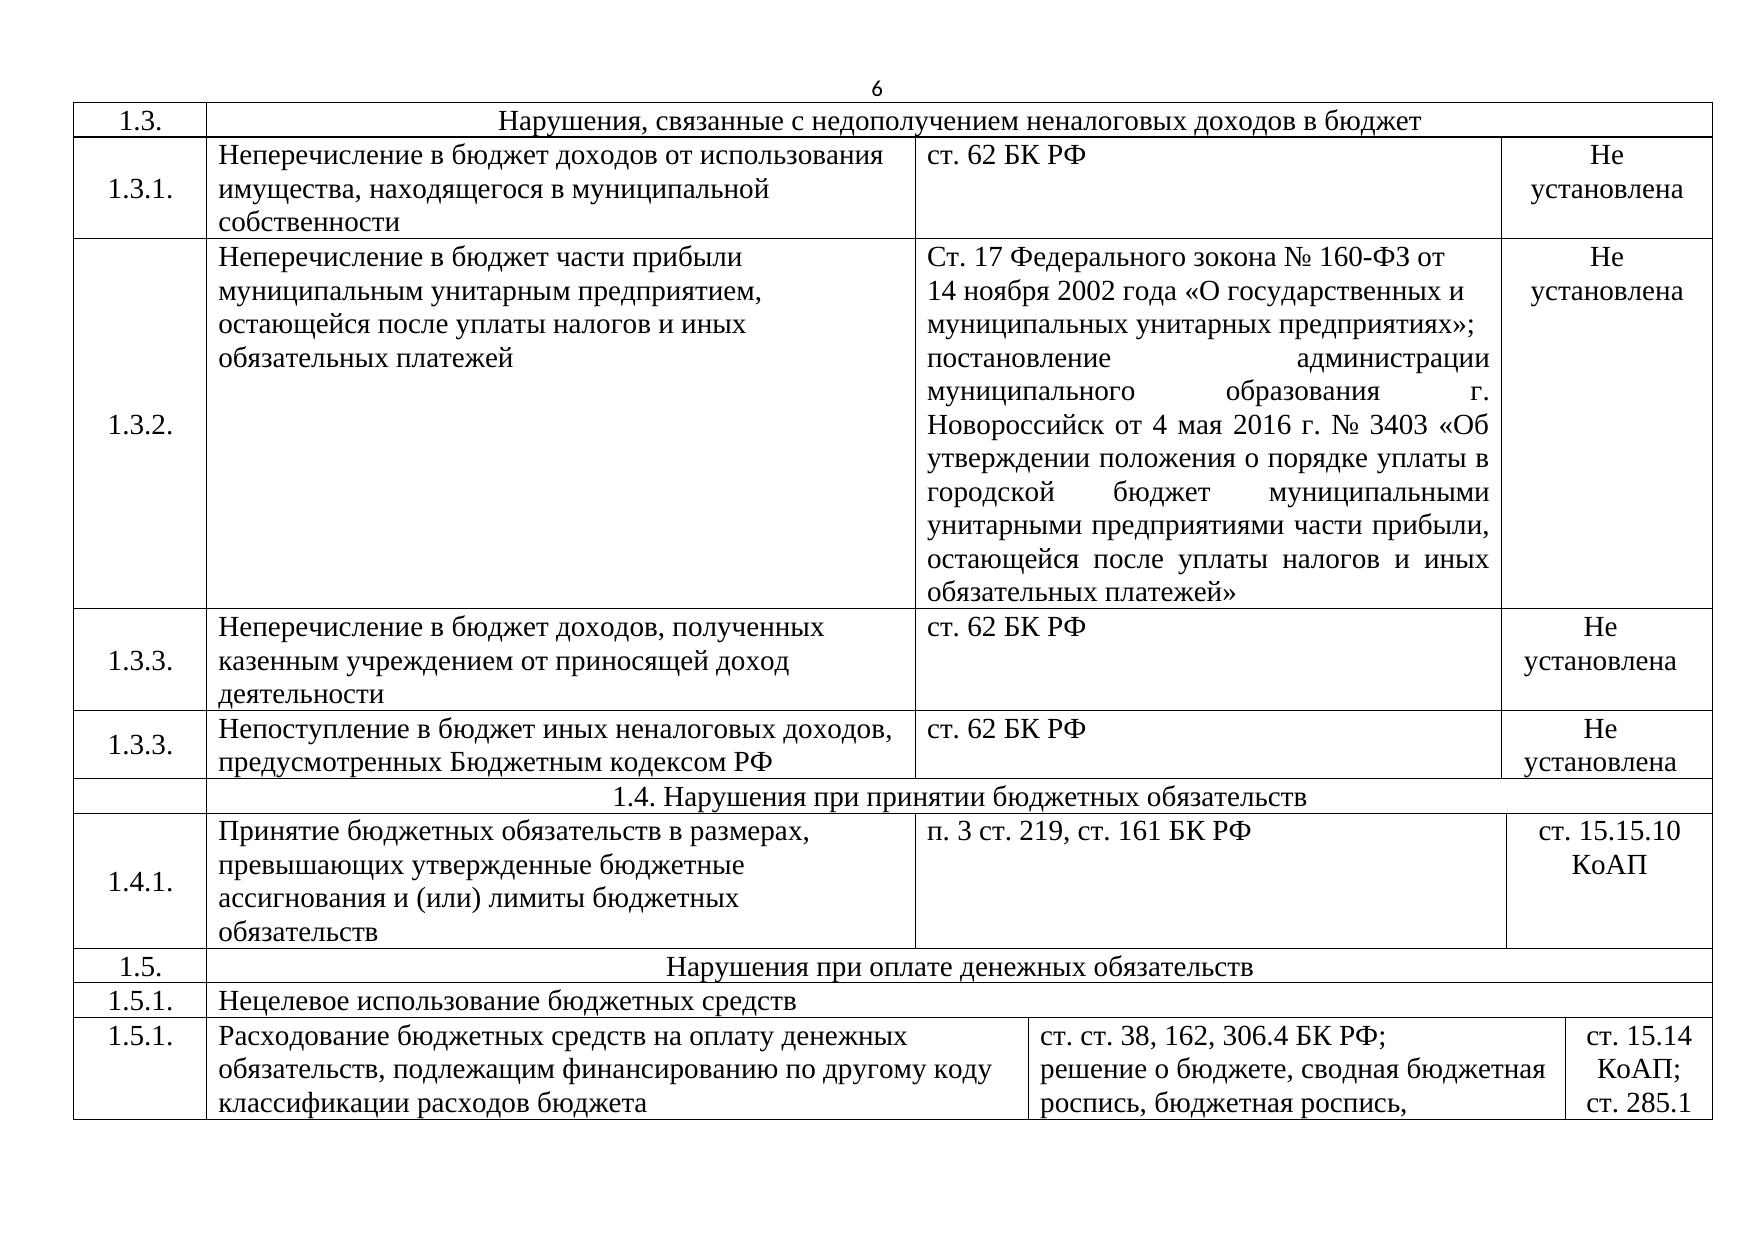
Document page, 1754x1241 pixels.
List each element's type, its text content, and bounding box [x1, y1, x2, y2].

table_cell Непоступление в бюджет иных неналоговых доходов, предусмотренных Бюджетным кодексом РФ [207, 711, 915, 778]
table_cell ст. 62 БК РФ [916, 138, 1501, 238]
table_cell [1029, 1018, 1565, 1118]
table_cell Неперечисление в бюджет части прибыли муниципальным унитарным предприятием, остающейся после уплаты налогов и иных обязательных платежей [207, 239, 915, 608]
table_cell Нецелевое использование бюджетных средств [207, 983, 1712, 1017]
table_cell 1.3.3. [74, 609, 206, 710]
table_cell Нарушения при оплате денежных обязательств [207, 949, 1712, 982]
table_cell Ст. 17 Федерального зокона № 160-ФЗ от 14 ноября 2002 года «О государственных и муниципальных унитарных предприятиях»; постановление администрации муниципального образования г. Новороссийск от 4 мая 2016 г. № 3403 «Об утверждении положения о порядке уплаты в городской бюджет муниципальными унитарными предприятиями части прибыли, остающейся после уплаты налогов и иных обязательных платежей» [916, 239, 1501, 608]
table_cell 1.3.1. [74, 138, 206, 238]
table_cell 1.5. [74, 949, 206, 982]
table_cell Нарушения, связанные с недополучением неналоговых доходов в бюджет [207, 103, 1712, 136]
table_cell п. 3 ст. 219, ст. 161 БК РФ [916, 814, 1506, 948]
table_cell Неперечисление в бюджет доходов от использования имущества, находящегося в муниципальной собственности [207, 138, 915, 238]
table_cell Неперечисление в бюджет доходов, полученных казенным учреждением от приносящей доход деятельности [207, 609, 915, 710]
table_cell [74, 779, 206, 812]
table_cell 1.3.2. [74, 239, 206, 608]
table_cell 1.4.1. [74, 814, 206, 948]
table_cell Не установлена [1502, 138, 1712, 238]
table_cell Не установлена [1502, 711, 1712, 778]
table_cell 1.4. Нарушения при принятии бюджетных обязательств [207, 779, 1712, 812]
table_cell ст. 62 БК РФ [916, 609, 1501, 710]
table_cell 1.3. [74, 103, 206, 136]
table_cell ст. 15.15.10 КоАП [1507, 814, 1712, 948]
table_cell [1566, 1018, 1712, 1118]
table_cell 1.3.3. [74, 711, 206, 778]
table_cell ст. 62 БК РФ [916, 711, 1501, 778]
table_cell 1.5.1. [74, 1018, 206, 1118]
table_cell 1.5.1. [74, 983, 206, 1017]
table_cell Не установлена [1502, 239, 1712, 608]
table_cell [207, 1018, 1028, 1118]
table_cell Принятие бюджетных обязательств в размерах, превышающих утвержденные бюджетные ассигнования и (или) лимиты бюджетных обязательств [207, 814, 915, 948]
table_cell Не установлена [1502, 609, 1712, 710]
